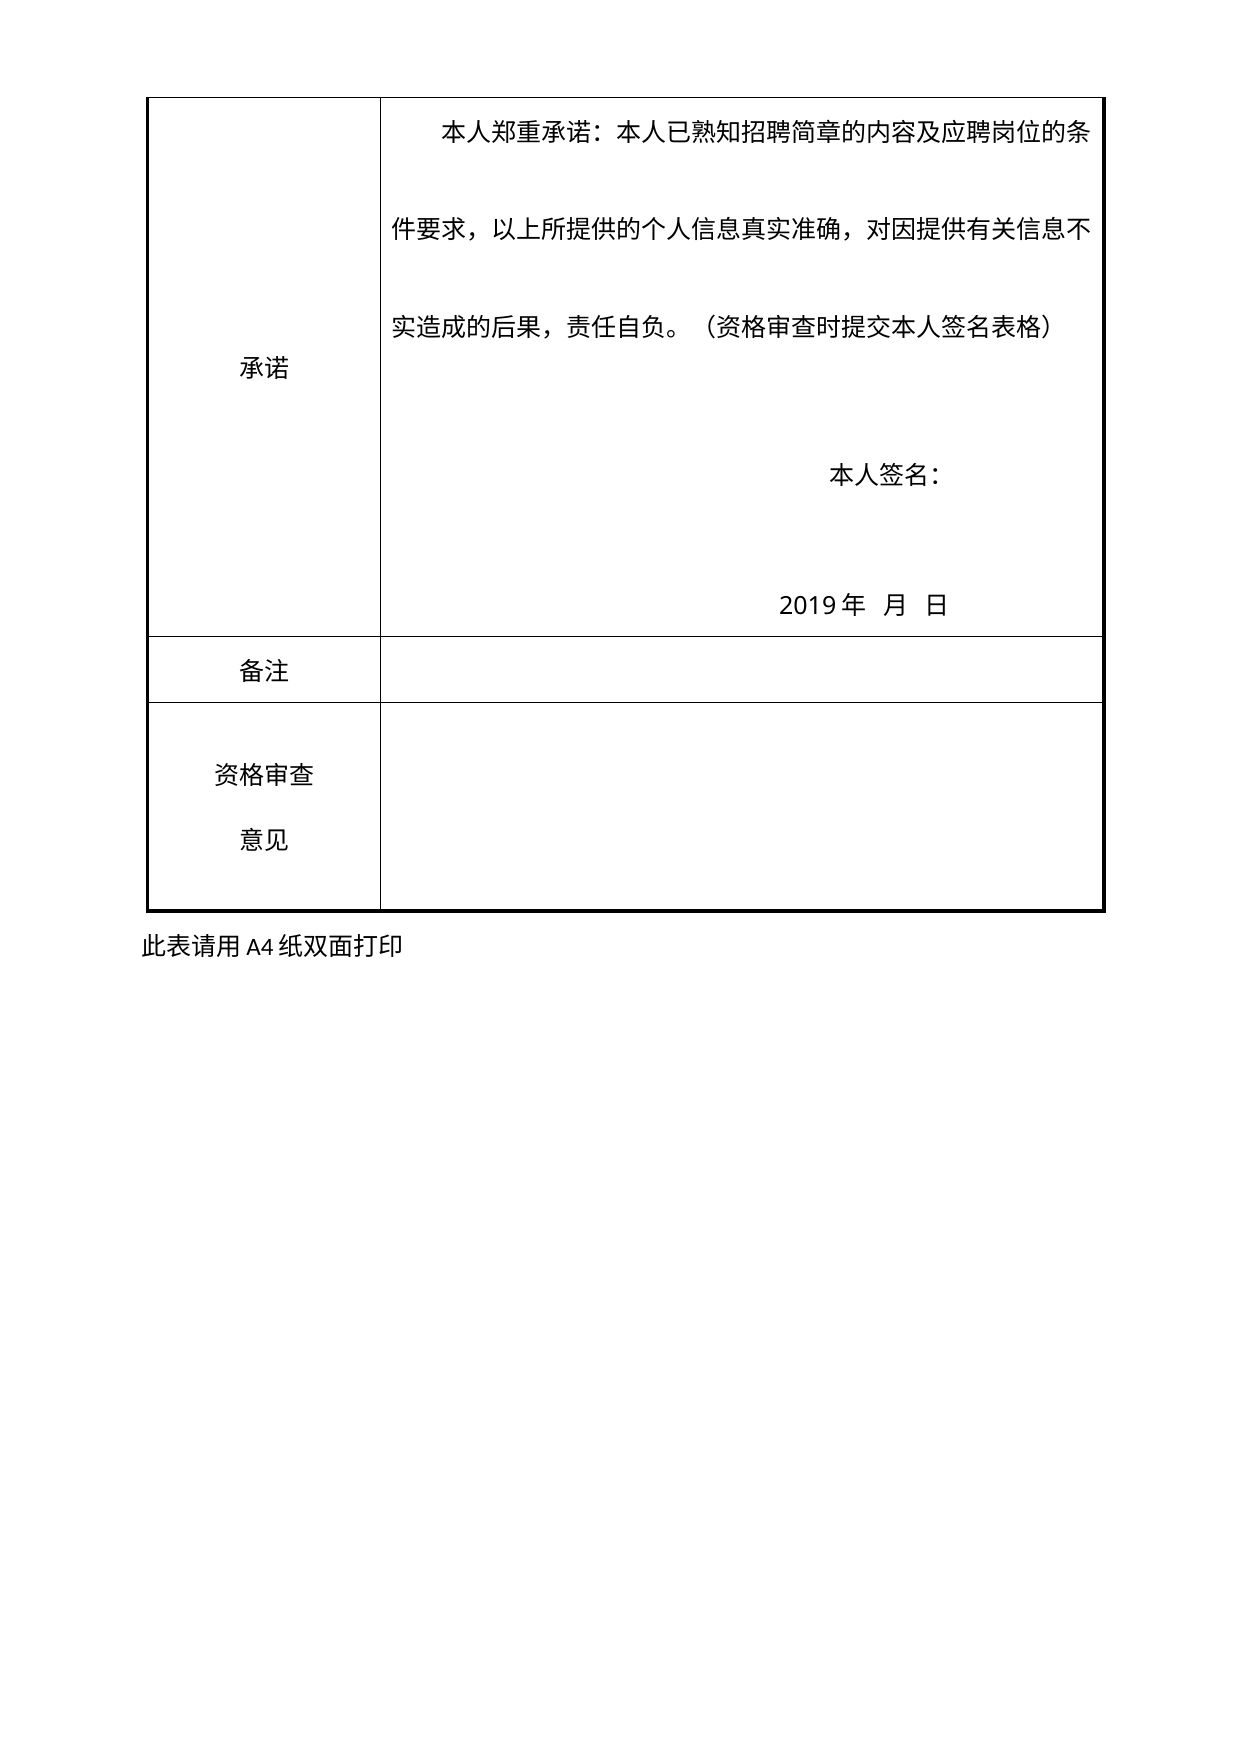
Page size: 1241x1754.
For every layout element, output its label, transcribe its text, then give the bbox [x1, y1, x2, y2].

table_cell 备注 [149, 637, 380, 702]
text 此表请用A4纸双面打印 [110, 912, 1092, 977]
table_cell 承诺 [149, 98, 380, 636]
table_cell 本人郑重承诺：本人已熟知招聘简章的内容及应聘岗位的条件要求，以上所提供的个人信息真实准确，对因提供有关信息不实造成的后果，责任自负。（资格审查时提交本人签名表格） 本人签名： 2019年 月 日 [381, 98, 1102, 636]
table_cell 资格审查 意见 [149, 703, 380, 909]
table_cell [381, 703, 1102, 909]
table_cell [381, 637, 1102, 702]
